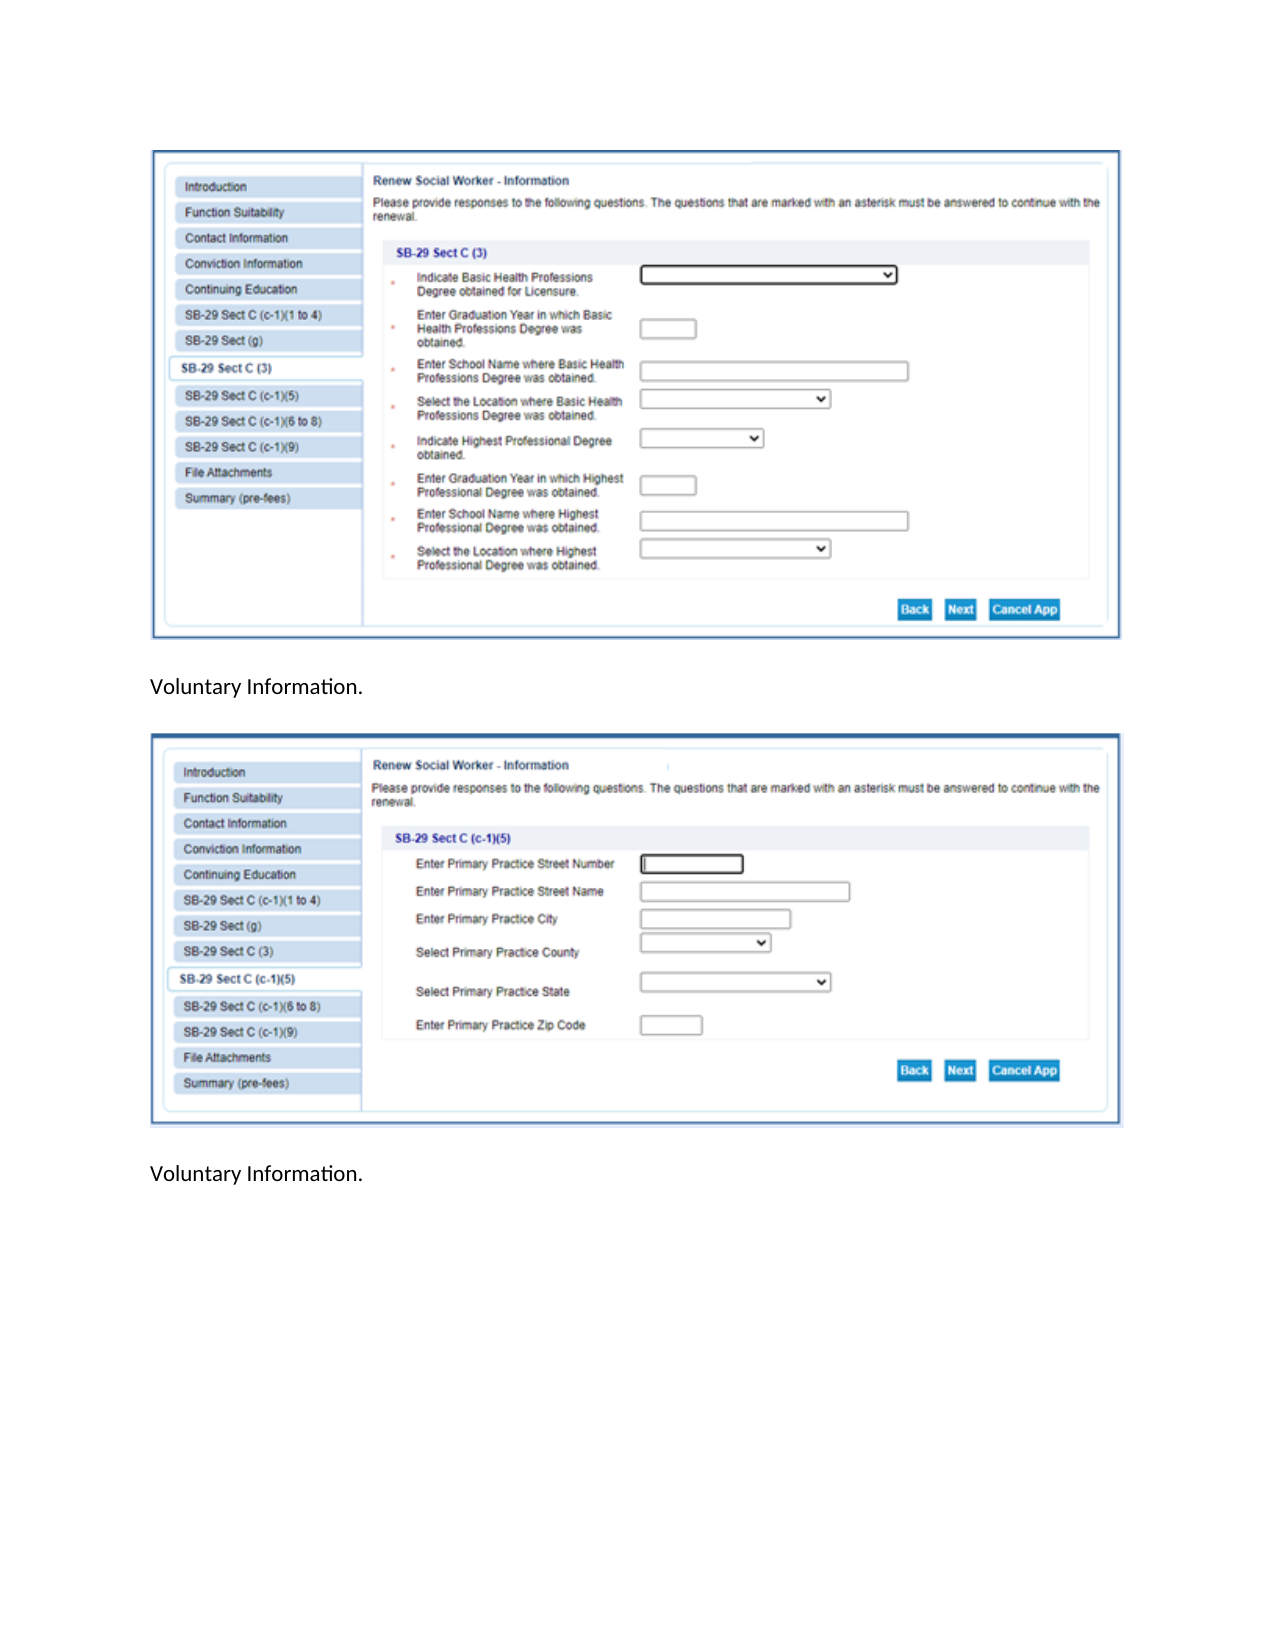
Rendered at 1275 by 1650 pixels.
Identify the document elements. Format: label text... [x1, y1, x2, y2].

text Voluntary Information. [150, 1159, 1125, 1188]
picture [150, 150, 1123, 640]
text Voluntary Information. [150, 672, 1125, 700]
picture [150, 732, 1124, 1128]
